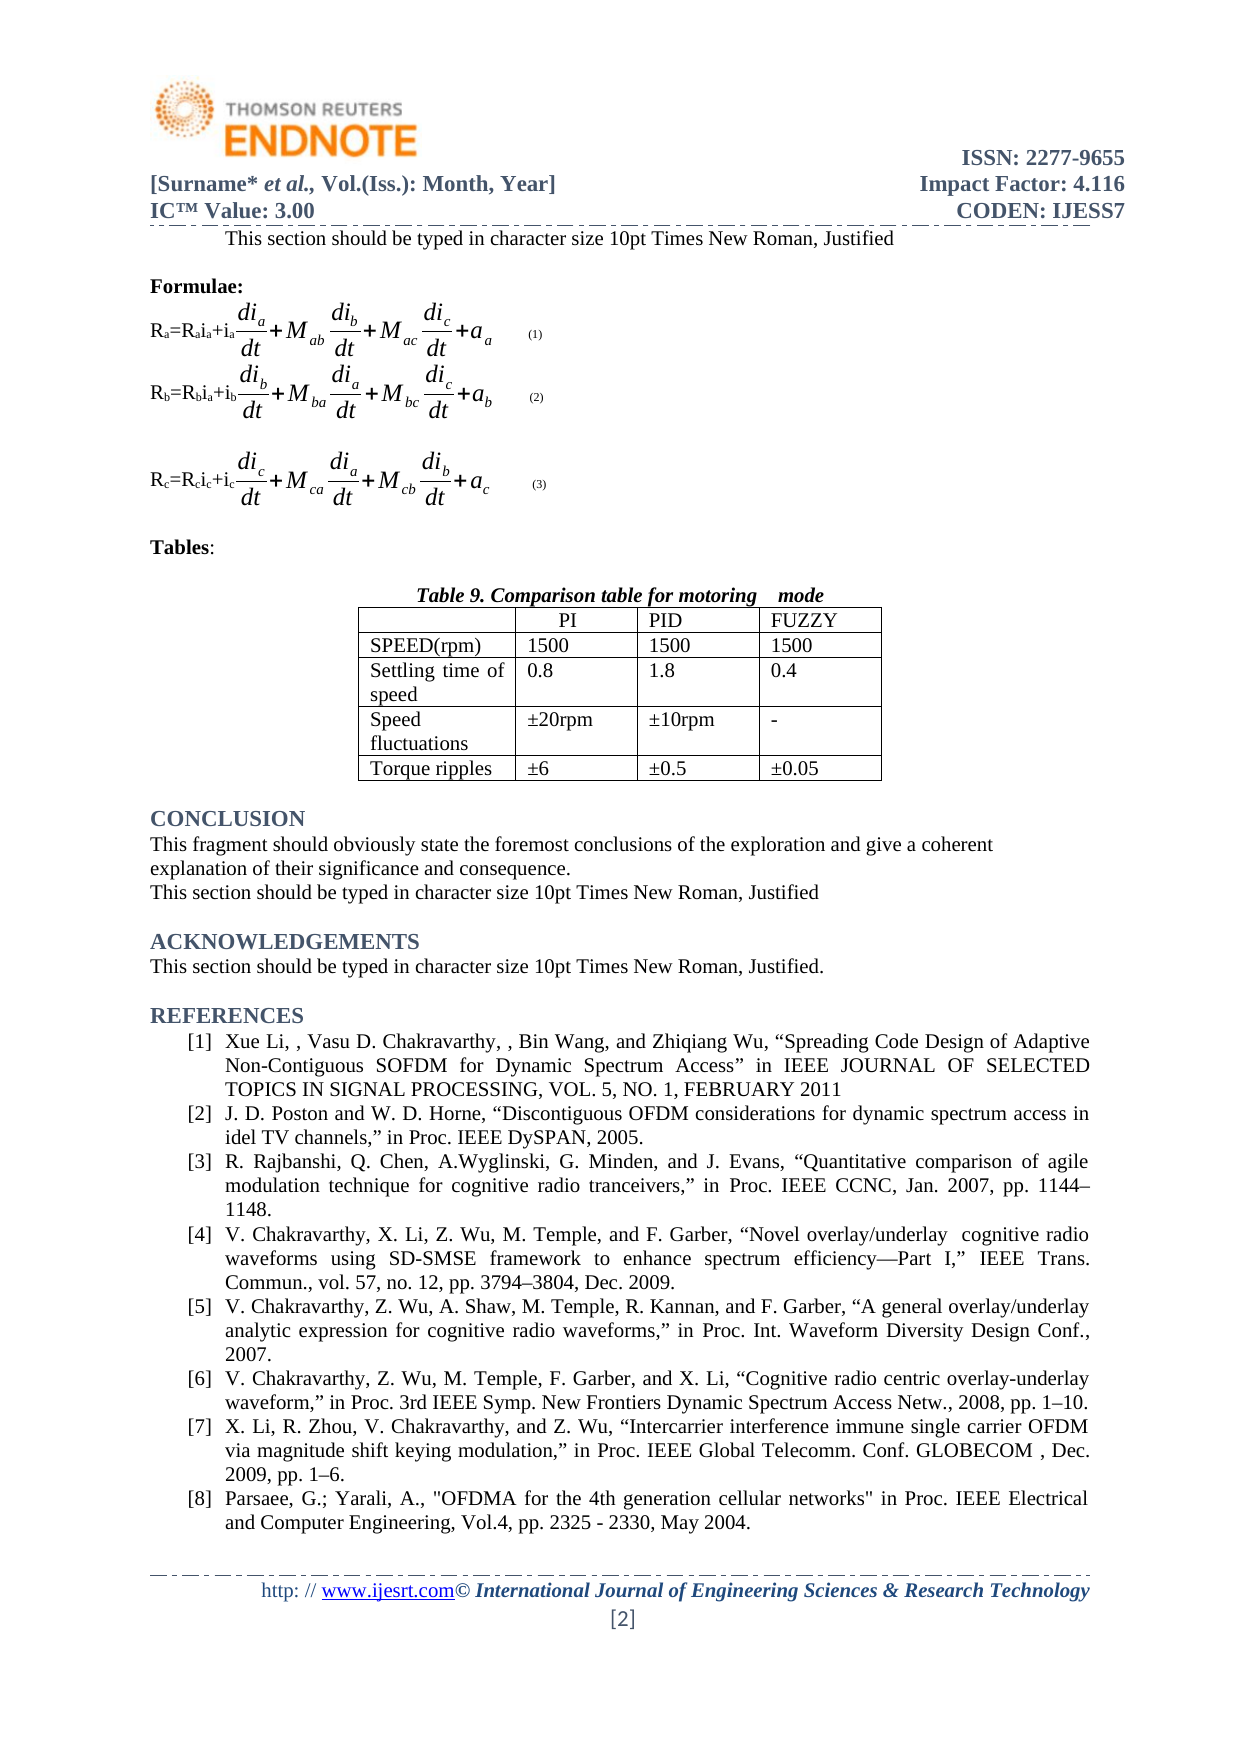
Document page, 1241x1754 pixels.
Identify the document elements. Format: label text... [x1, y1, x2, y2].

table_cell 1500 [638, 633, 759, 657]
list R. Rajbanshi, Q. Chen, A.Wyglinski, G. Minden, and J. Evans, “Quantitative comparison of agile modulation technique for cognitive radio tranceivers,” in Proc. IEEE CCNC, Jan. 2007, pp. 1144–1148. [187, 1149, 1090, 1221]
table_cell ±6 [516, 756, 637, 780]
table_cell ±0.05 [760, 756, 881, 780]
list V. Chakravarthy, X. Li, Z. Wu, M. Temple, and F. Garber, “Novel overlay/underlay cognitive radio waveforms using SD-SMSE framework to enhance spectrum efficiency—Part I,” IEEE Trans. Commun., vol. 57, no. 12, pp. 3794–3804, Dec. 2009. [187, 1221, 1090, 1294]
list V. Chakravarthy, Z. Wu, M. Temple, F. Garber, and X. Li, “Cognitive radio centric overlay-underlay waveform,” in Proc. 3rd IEEE Symp. New Frontiers Dynamic Spectrum Access Netw., 2008, pp. 1–10. [187, 1366, 1090, 1414]
text Ra=Raia+ia (1) [150, 298, 1090, 361]
list V. Chakravarthy, Z. Wu, A. Shaw, M. Temple, R. Kannan, and F. Garber, “A general overlay/underlay analytic expression for cognitive radio waveforms,” in Proc. Int. Waveform Diversity Design Conf., 2007. [187, 1294, 1090, 1366]
table_cell ±0.5 [638, 756, 759, 780]
text Rc=Rcic+ic (3) [150, 448, 1090, 511]
table_cell ±20rpm [516, 707, 637, 755]
text Formulae: [150, 274, 1090, 298]
table_cell 0.4 [760, 658, 881, 706]
picture [150, 75, 422, 166]
text This section should be typed in character size 10pt Times New Roman, Justified [150, 226, 1090, 250]
subtitle REFERENCES [150, 1003, 1090, 1029]
table_cell Settling time of speed [359, 658, 515, 706]
table_cell 1500 [760, 633, 881, 657]
text Tables: [150, 534, 1090, 559]
table_header PI [516, 608, 637, 632]
table_cell Torque ripples [359, 756, 515, 780]
text ACKNOWLEDGEMENTS [150, 928, 1090, 954]
list Xue Li, , Vasu D. Chakravarthy, , Bin Wang, and Zhiqiang Wu, “Spreading Code Design of Adaptive Non-Contiguous SOFDM for Dynamic Spectrum Access” in IEEE JOURNAL OF SELECTED TOPICS IN SIGNAL PROCESSING, VOL. 5, NO. 1, FEBRUARY 2011 [187, 1029, 1090, 1101]
text CONCLUSION [150, 806, 1090, 832]
list J. D. Poston and W. D. Horne, “Discontiguous OFDM considerations for dynamic spectrum access in idel TV channels,” in Proc. IEEE DySPAN, 2005. [187, 1101, 1090, 1149]
table_cell 1.8 [638, 658, 759, 706]
table_cell 0.8 [516, 658, 637, 706]
text Table 9. Comparison table for motoring mode [150, 583, 1090, 607]
table_header PID [638, 608, 759, 632]
list Parsaee, G.; Yarali, A., "OFDMA for the 4th generation cellular networks" in Proc. IEEE Electrical and Computer Engineering, Vol.4, pp. 2325 - 2330, May 2004. [187, 1486, 1090, 1534]
list X. Li, R. Zhou, V. Chakravarthy, and Z. Wu, “Intercarrier interference immune single carrier OFDM via magnitude shift keying modulation,” in Proc. IEEE Global Telecomm. Conf. GLOBECOM , Dec. 2009, pp. 1–6. [187, 1414, 1090, 1486]
table_cell Speed fluctuations [359, 707, 515, 755]
table_header FUZZY [760, 608, 881, 632]
table_cell SPEED(rpm) [359, 633, 515, 657]
table_cell ±10rpm [638, 707, 759, 755]
text This section should be typed in character size 10pt Times New Roman, Justified. [150, 954, 1090, 978]
table_cell - [760, 707, 881, 755]
table_cell 1500 [516, 633, 637, 657]
table_header [359, 608, 515, 632]
text This section should be typed in character size 10pt Times New Roman, Justified [150, 880, 1090, 904]
text This fragment should obviously state the foremost conclusions of the exploration and give a coherent explanation of their significance and consequence. [150, 832, 1090, 880]
text Rb=Rbia+ib (2) [150, 361, 1090, 424]
